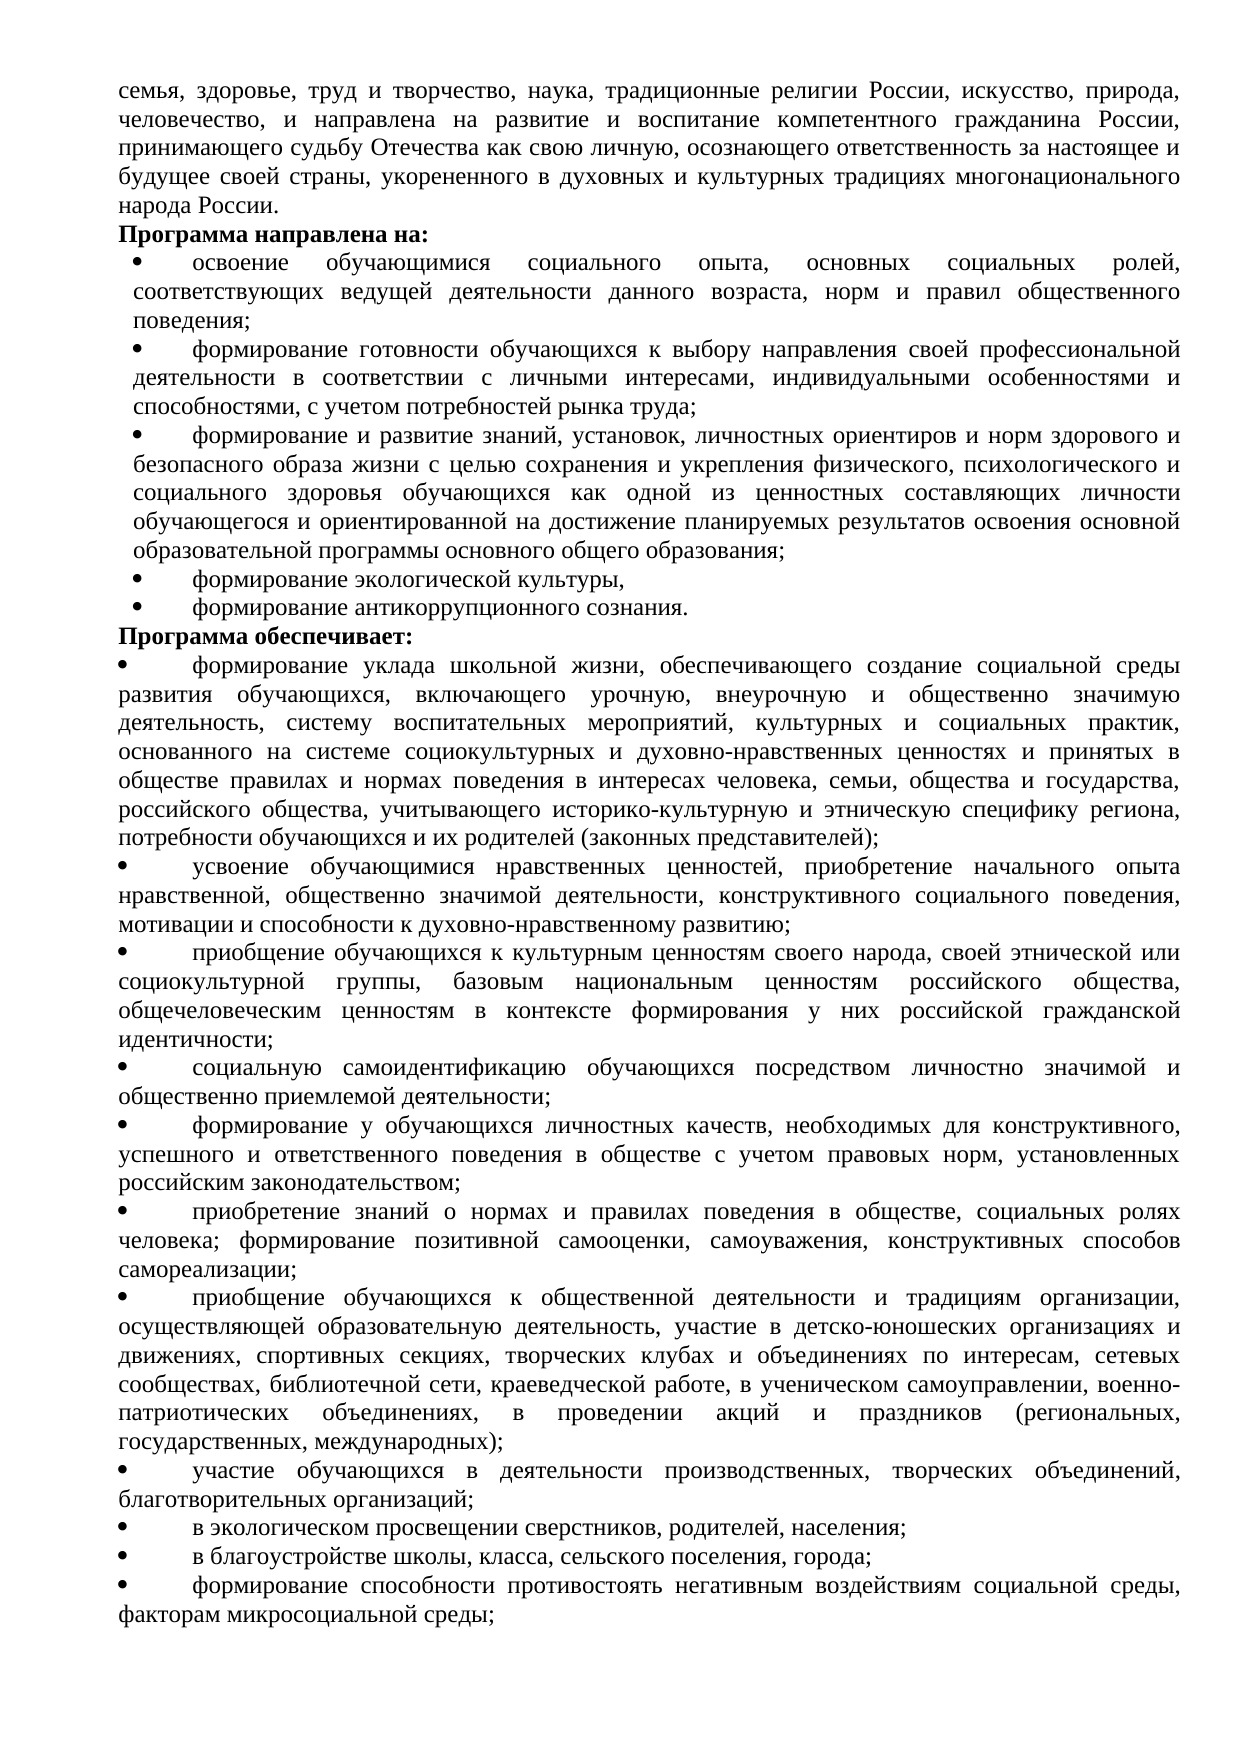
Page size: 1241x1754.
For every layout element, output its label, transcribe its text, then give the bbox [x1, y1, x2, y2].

list приобщение обучающихся к культурным ценностям своего народа, своей этнической или социокультурной группы, базовым национальным ценностям российского общества, общечеловеческим ценностям в контексте формирования у них российской гражданской идентичности; [118, 937, 1181, 1052]
list усвоение обучающимися нравственных ценностей, приобретение начального опыта нравственной, общественно значимой деятельности, конструктивного социального поведения, мотивации и способности к духовно-нравственному развитию; [118, 851, 1181, 937]
list приобщение обучающихся к общественной деятельности и традициям организации, осуществляющей образовательную деятельность, участие в детско-юношеских организациях и движениях, спортивных секциях, творческих клубах и объединениях по интересам, сетевых сообществах, библиотечной сети, краеведческой работе, в ученическом самоуправлении, военно-патриотических объединениях, в проведении акций и праздников (региональных, государственных, международных); [118, 1282, 1181, 1455]
list формирование уклада школьной жизни, обеспечивающего создание социальной среды развития обучающихся, включающего урочную, внеурочную и общественно значимую деятельность, систему воспитательных мероприятий, культурных и социальных практик, основанного на системе социокультурных и духовно-нравственных ценностях и принятых в обществе правилах и нормах поведения в интересах человека, семьи, общества и государства, российского общества, учитывающего историко-культурную и этническую специфику региона, потребности обучающихся и их родителей (законных представителей); [118, 650, 1181, 851]
text Программа обеспечивает: [118, 621, 1181, 650]
list участие обучающихся в деятельности производственных, творческих объединений, благотворительных организаций; [118, 1455, 1181, 1512]
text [118, 75, 1181, 219]
list формирование готовности обучающихся к выбору направления своей профессиональной деятельности в соответствии с личными интересами, индивидуальными особенностями и способностями, с учетом потребностей рынка труда; [133, 334, 1181, 420]
list в экологическом просвещении сверстников, родителей, населения; [118, 1512, 1181, 1541]
list формирование способности противостоять негативным воздействиям социальной среды, факторам микросоциальной среды; [118, 1570, 1181, 1627]
list социальную самоидентификацию обучающихся посредством личностно значимой и общественно приемлемой деятельности; [118, 1052, 1181, 1110]
list приобретение знаний о нормах и правилах поведения в обществе, социальных ролях человека; формирование позитивной самооценки, самоуважения, конструктивных способов самореализации; [118, 1196, 1181, 1282]
list формирование антикоррупционного сознания. [133, 592, 1181, 621]
list в благоустройстве школы, класса, сельского поселения, города; [118, 1541, 1181, 1570]
list освоение обучающимися социального опыта, основных социальных ролей, соответствующих ведущей деятельности данного возраста, норм и правил общественного поведения; [133, 247, 1181, 334]
list формирование экологической культуры, [133, 564, 1181, 592]
list формирование у обучающихся личностных качеств, необходимых для конструктивного, успешного и ответственного поведения в обществе с учетом правовых норм, установленных российским законодательством; [118, 1110, 1181, 1196]
list формирование и развитие знаний, установок, личностных ориентиров и норм здорового и безопасного образа жизни с целью сохранения и укрепления физического, психологического и социального здоровья обучающихся как одной из ценностных составляющих личности обучающегося и ориентированной на достижение планируемых результатов освоения основной образовательной программы основного общего образования; [133, 420, 1181, 564]
text Программа направлена на: [118, 219, 1181, 247]
